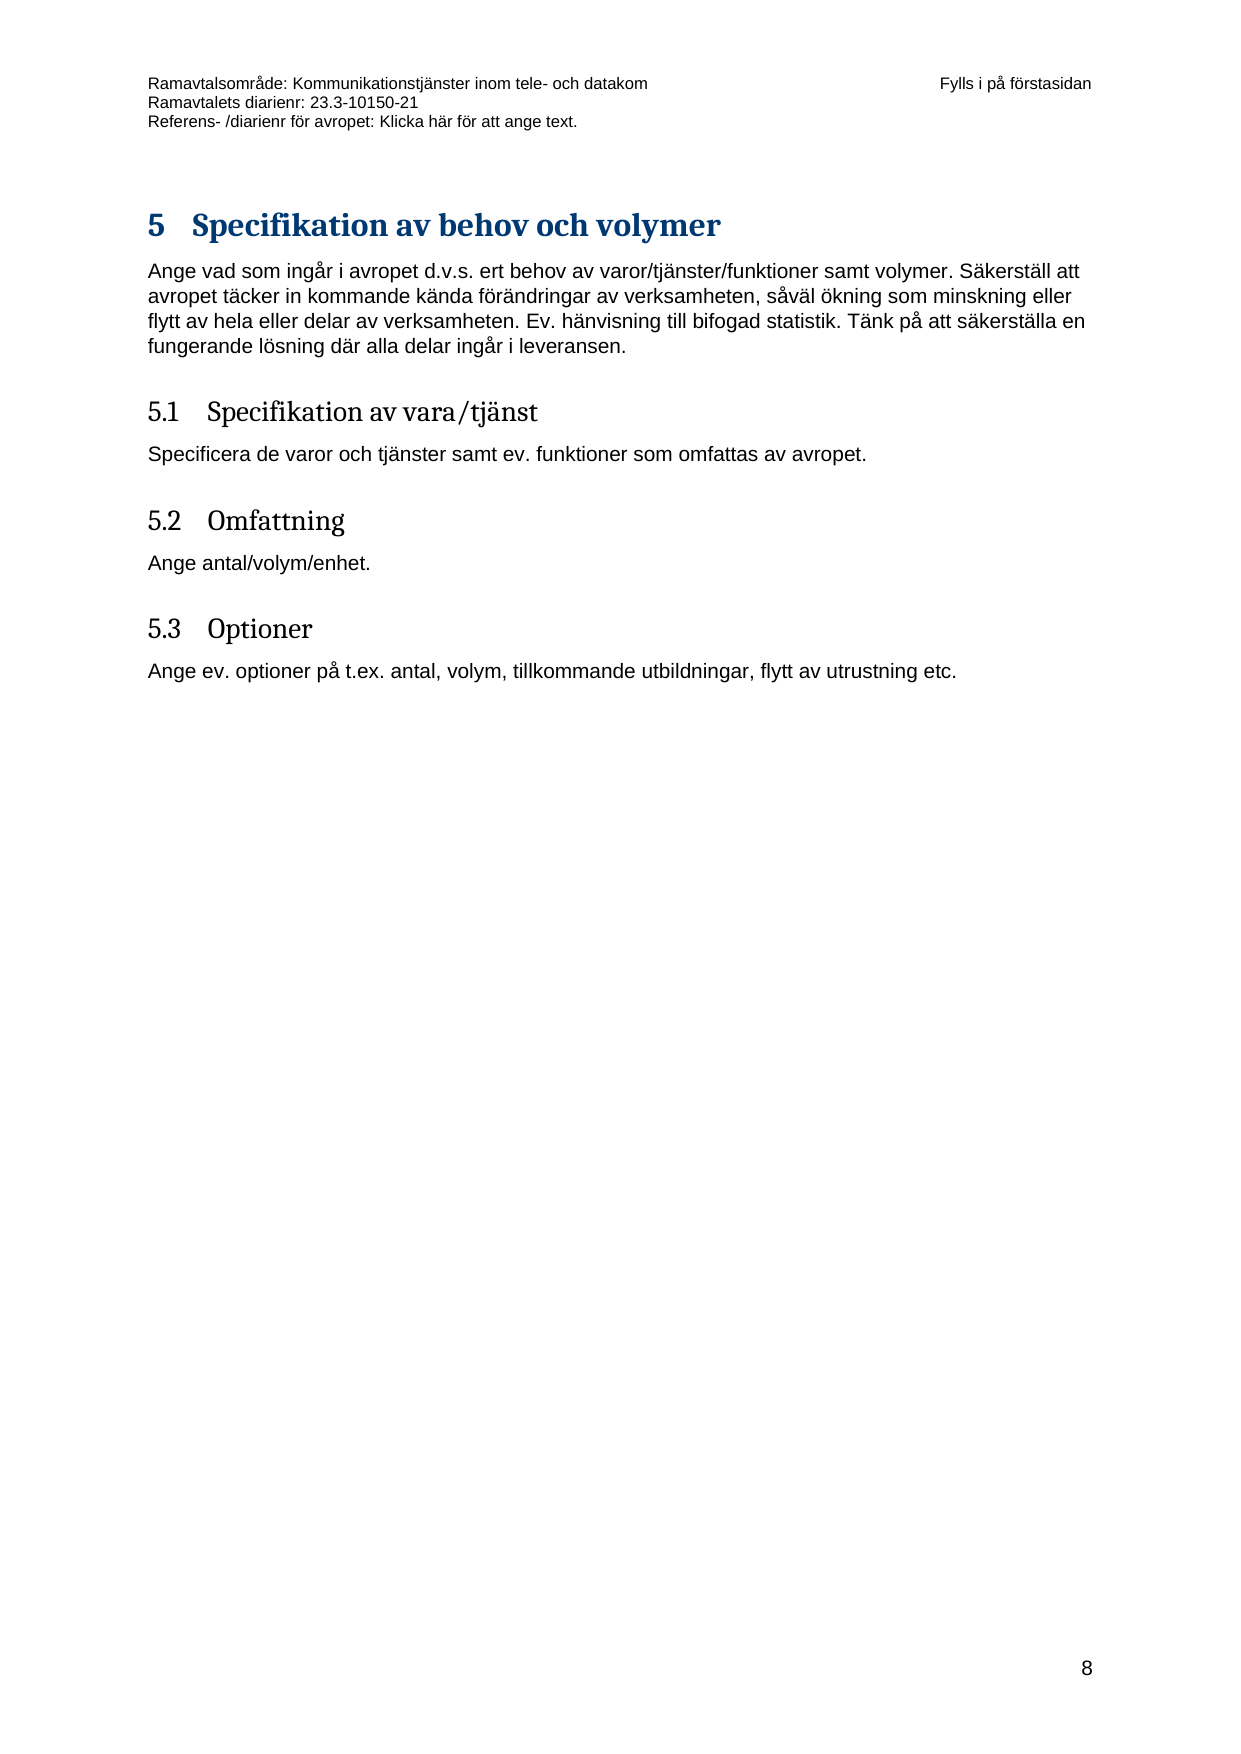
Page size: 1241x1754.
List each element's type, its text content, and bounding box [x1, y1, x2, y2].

subtitle Optioner [148, 612, 1092, 646]
subtitle Specifikation av vara/tjänst [148, 395, 1092, 429]
subtitle Omfattning [148, 504, 1092, 537]
subtitle Specifikation av behov och volymer [148, 207, 1092, 245]
